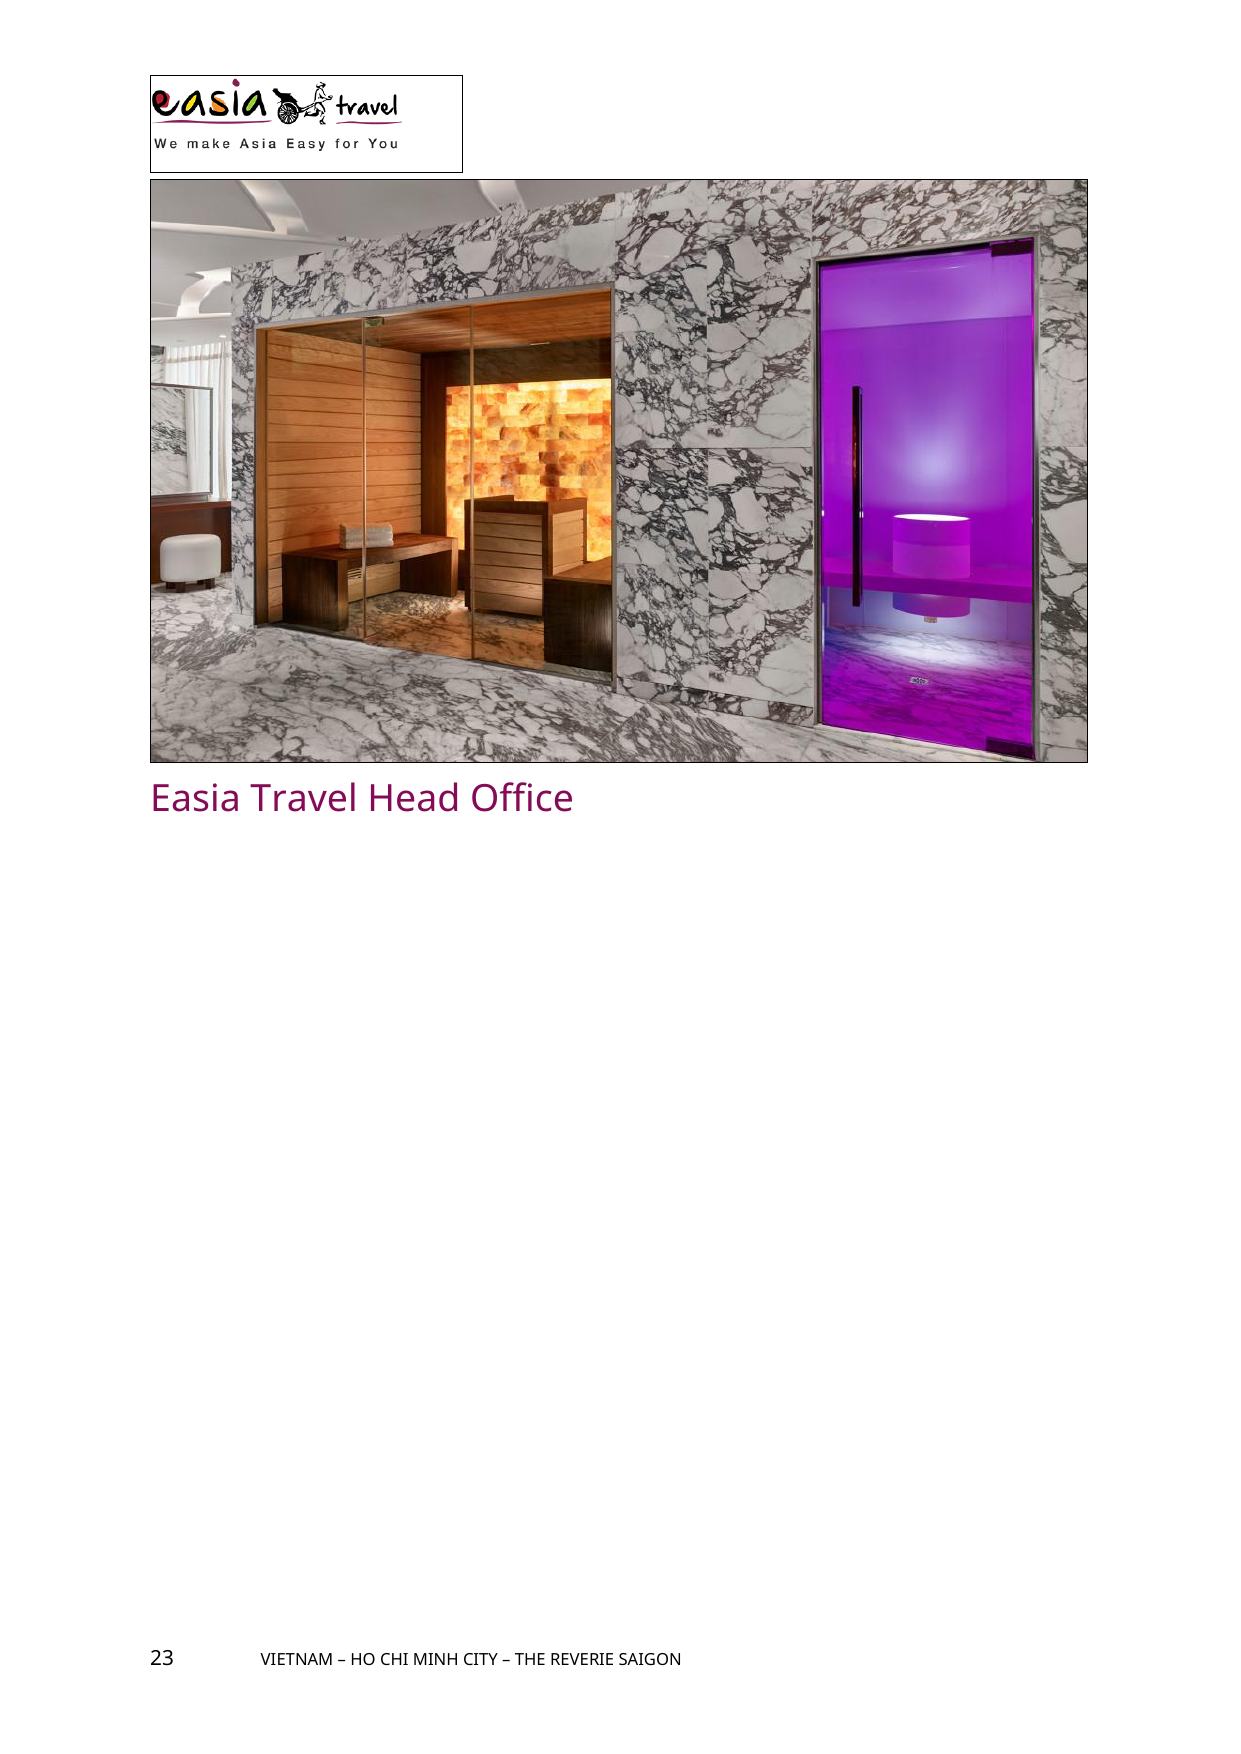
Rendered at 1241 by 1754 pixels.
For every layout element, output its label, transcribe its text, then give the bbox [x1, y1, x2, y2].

picture [151, 76, 462, 172]
subtitle Easia Travel Head Office [150, 771, 1090, 822]
picture [151, 180, 1087, 762]
